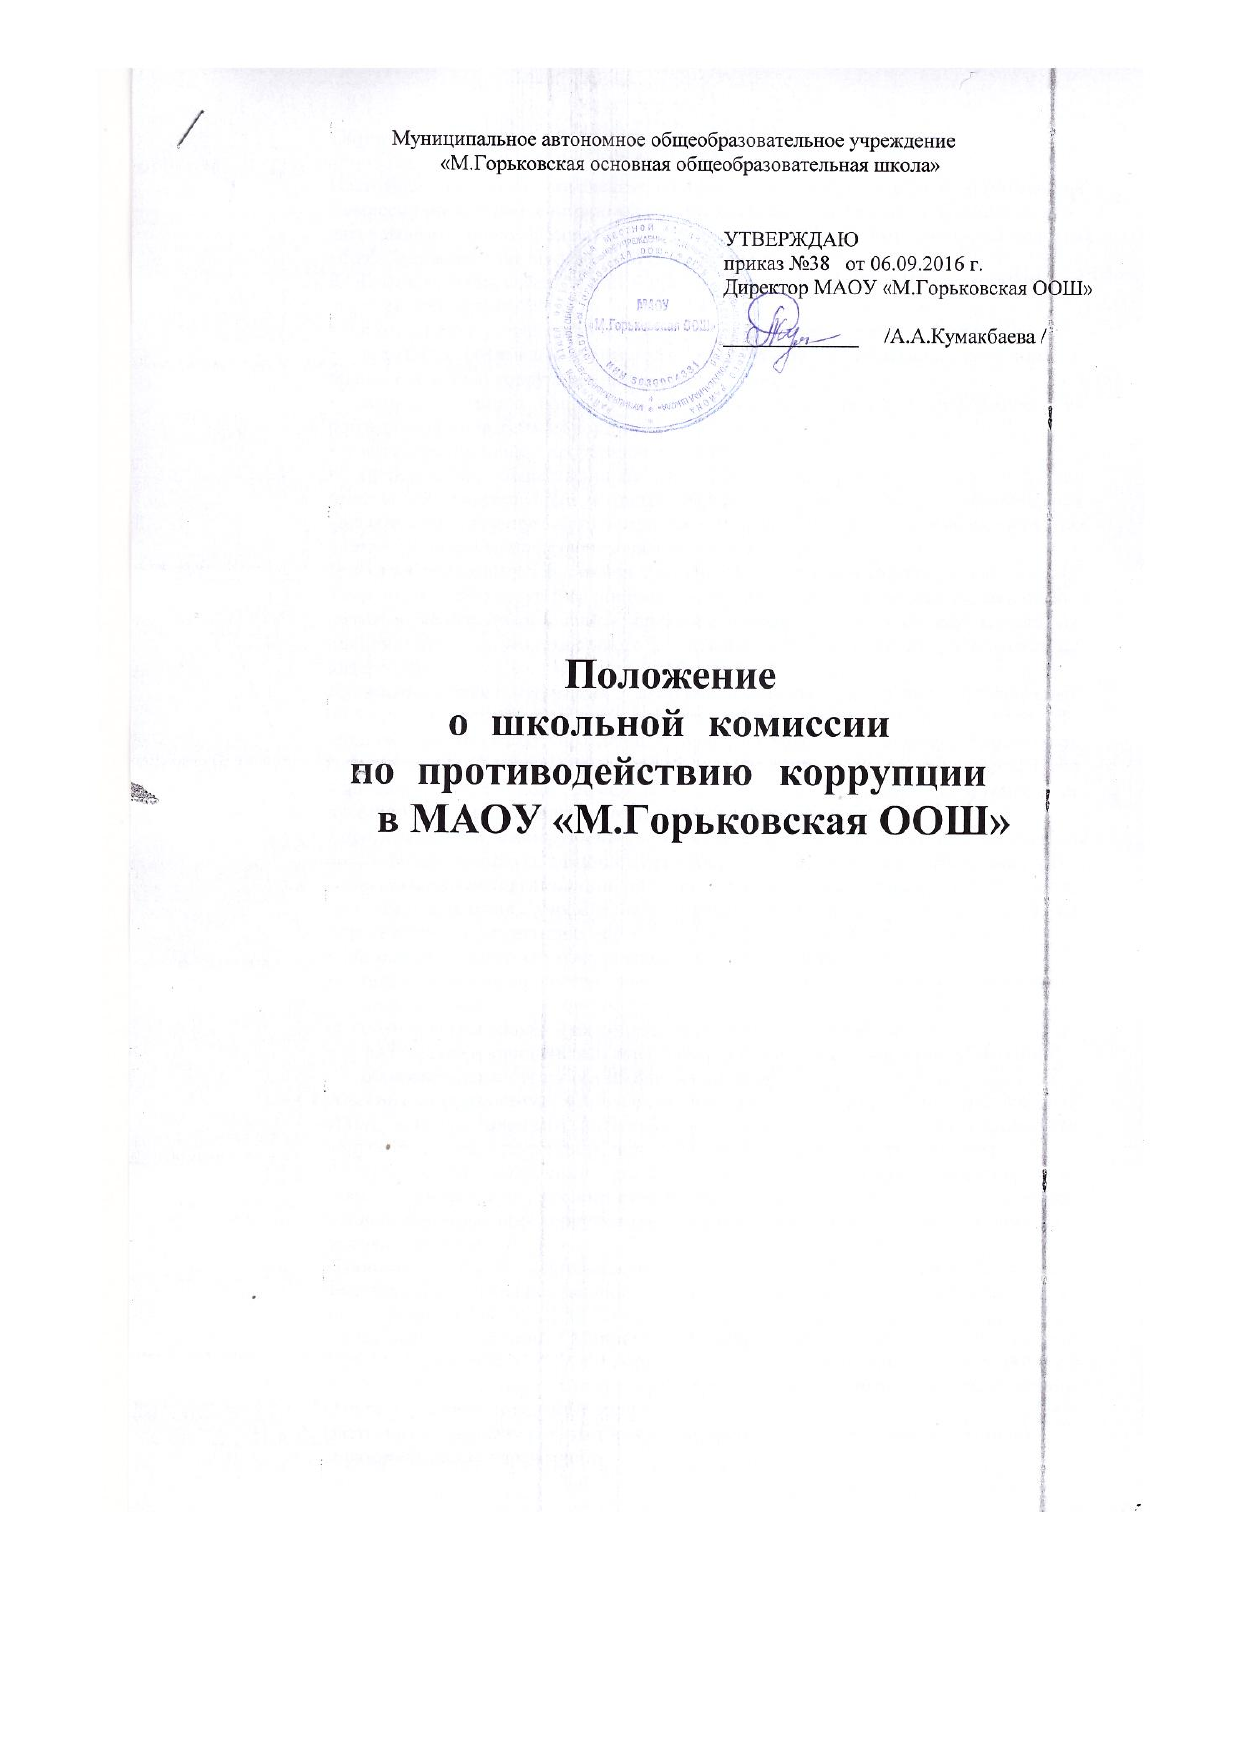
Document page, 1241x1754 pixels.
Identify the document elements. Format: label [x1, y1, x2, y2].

picture [88, 59, 1152, 1521]
